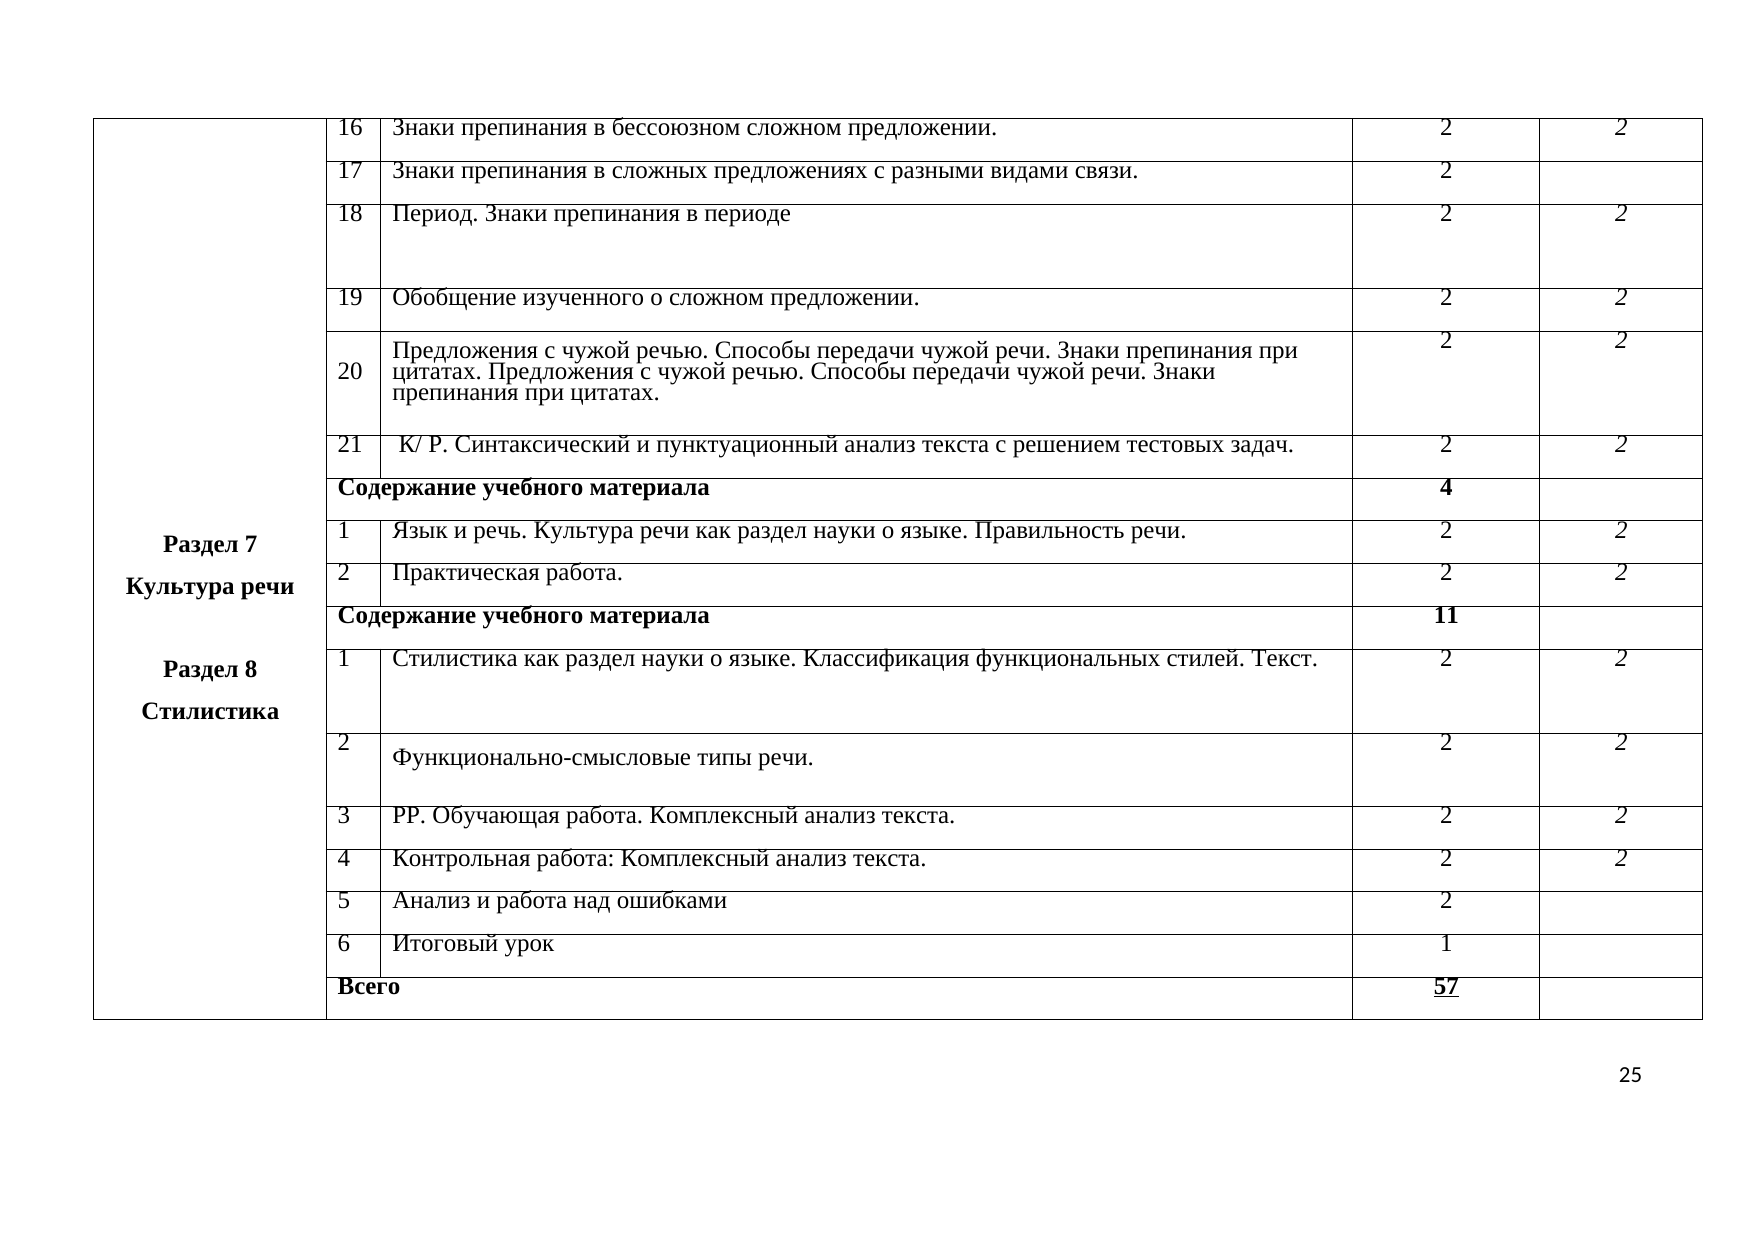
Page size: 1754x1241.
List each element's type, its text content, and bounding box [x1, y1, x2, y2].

table_cell 1 [327, 521, 380, 563]
table_cell Анализ и работа над ошибками [381, 892, 1352, 934]
table_cell 2 [1540, 205, 1702, 288]
table_cell Стилистика как раздел науки о языке. Классификация функциональных стилей. Текст. [381, 650, 1352, 733]
table_cell Обобщение изученного о сложном предложении. [381, 289, 1352, 331]
table_cell 21 [327, 436, 380, 478]
table_cell 2 [1353, 119, 1539, 161]
table_cell [1540, 479, 1702, 520]
table_cell Контрольная работа: Комплексный анализ текста. [381, 850, 1352, 891]
table_cell 2 [1353, 892, 1539, 934]
table_cell 2 [1540, 850, 1702, 891]
table_cell [1540, 607, 1702, 648]
table_cell 2 [1353, 332, 1539, 435]
table_cell Всего [327, 978, 1352, 1019]
table_cell Период. Знаки препинания в периоде [381, 205, 1352, 288]
table_cell 5 [327, 892, 380, 934]
table_cell 20 [327, 332, 380, 435]
table_cell Знаки препинания в бессоюзном сложном предложении. [381, 119, 1352, 161]
table_cell 2 [1540, 650, 1702, 733]
table_cell 2 [327, 734, 380, 806]
table_cell Содержание учебного материала [327, 479, 1352, 520]
table_cell [1540, 892, 1702, 934]
table_cell 2 [1353, 650, 1539, 733]
table_cell 18 [327, 205, 380, 288]
table_cell Функционально-смысловые типы речи. [381, 734, 1352, 806]
table_cell 2 [1353, 807, 1539, 848]
table_cell К/ Р. Синтаксический и пунктуационный анализ текста с решением тестовых задач. [381, 436, 1352, 478]
table_cell 1 [327, 650, 380, 733]
table_cell 57 [1353, 978, 1539, 1019]
table_cell 2 [1353, 734, 1539, 806]
table_cell 2 [1353, 564, 1539, 606]
table_cell [1540, 935, 1702, 977]
table_cell Практическая работа. [381, 564, 1352, 606]
table_cell 3 [327, 807, 380, 848]
table_cell 4 [327, 850, 380, 891]
table_cell Предложения с чужой речью. Способы передачи чужой речи. Знаки препинания при цитатах. Предложения с чужой речью. Способы передачи чужой речи. Знаки препинания при цитатах. [381, 332, 1352, 435]
table_cell РР. Обучающая работа. Комплексный анализ текста. [381, 807, 1352, 848]
table_cell 4 [1353, 479, 1539, 520]
table_cell Содержание учебного материала [327, 607, 1352, 648]
table_cell [1540, 978, 1702, 1019]
table_cell 11 [1353, 607, 1539, 648]
table_cell 2 [1540, 807, 1702, 848]
table_cell 2 [1353, 850, 1539, 891]
table_cell Итоговый урок [381, 935, 1352, 977]
table_cell 6 [327, 935, 380, 977]
table_cell 2 [1353, 521, 1539, 563]
table_cell 2 [1540, 436, 1702, 478]
table_cell [1540, 162, 1702, 203]
table_cell 2 [1353, 162, 1539, 203]
table_cell 2 [1353, 289, 1539, 331]
table_cell 2 [1353, 205, 1539, 288]
table_cell 17 [327, 162, 380, 203]
table_cell 1 [1353, 935, 1539, 977]
table_cell 2 [1353, 436, 1539, 478]
table_cell 2 [1540, 734, 1702, 806]
table_cell 2 [1540, 289, 1702, 331]
table_cell 2 [327, 564, 380, 606]
table_cell 2 [1540, 332, 1702, 435]
table_cell 2 [1540, 521, 1702, 563]
table_cell 2 [1540, 119, 1702, 161]
table_cell 16 [327, 119, 380, 161]
table_cell Знаки препинания в сложных предложениях с разными видами связи. [381, 162, 1352, 203]
table_cell 19 [327, 289, 380, 331]
table_cell 2 [1540, 564, 1702, 606]
table_cell Язык и речь. Культура речи как раздел науки о языке. Правильность речи. [381, 521, 1352, 563]
